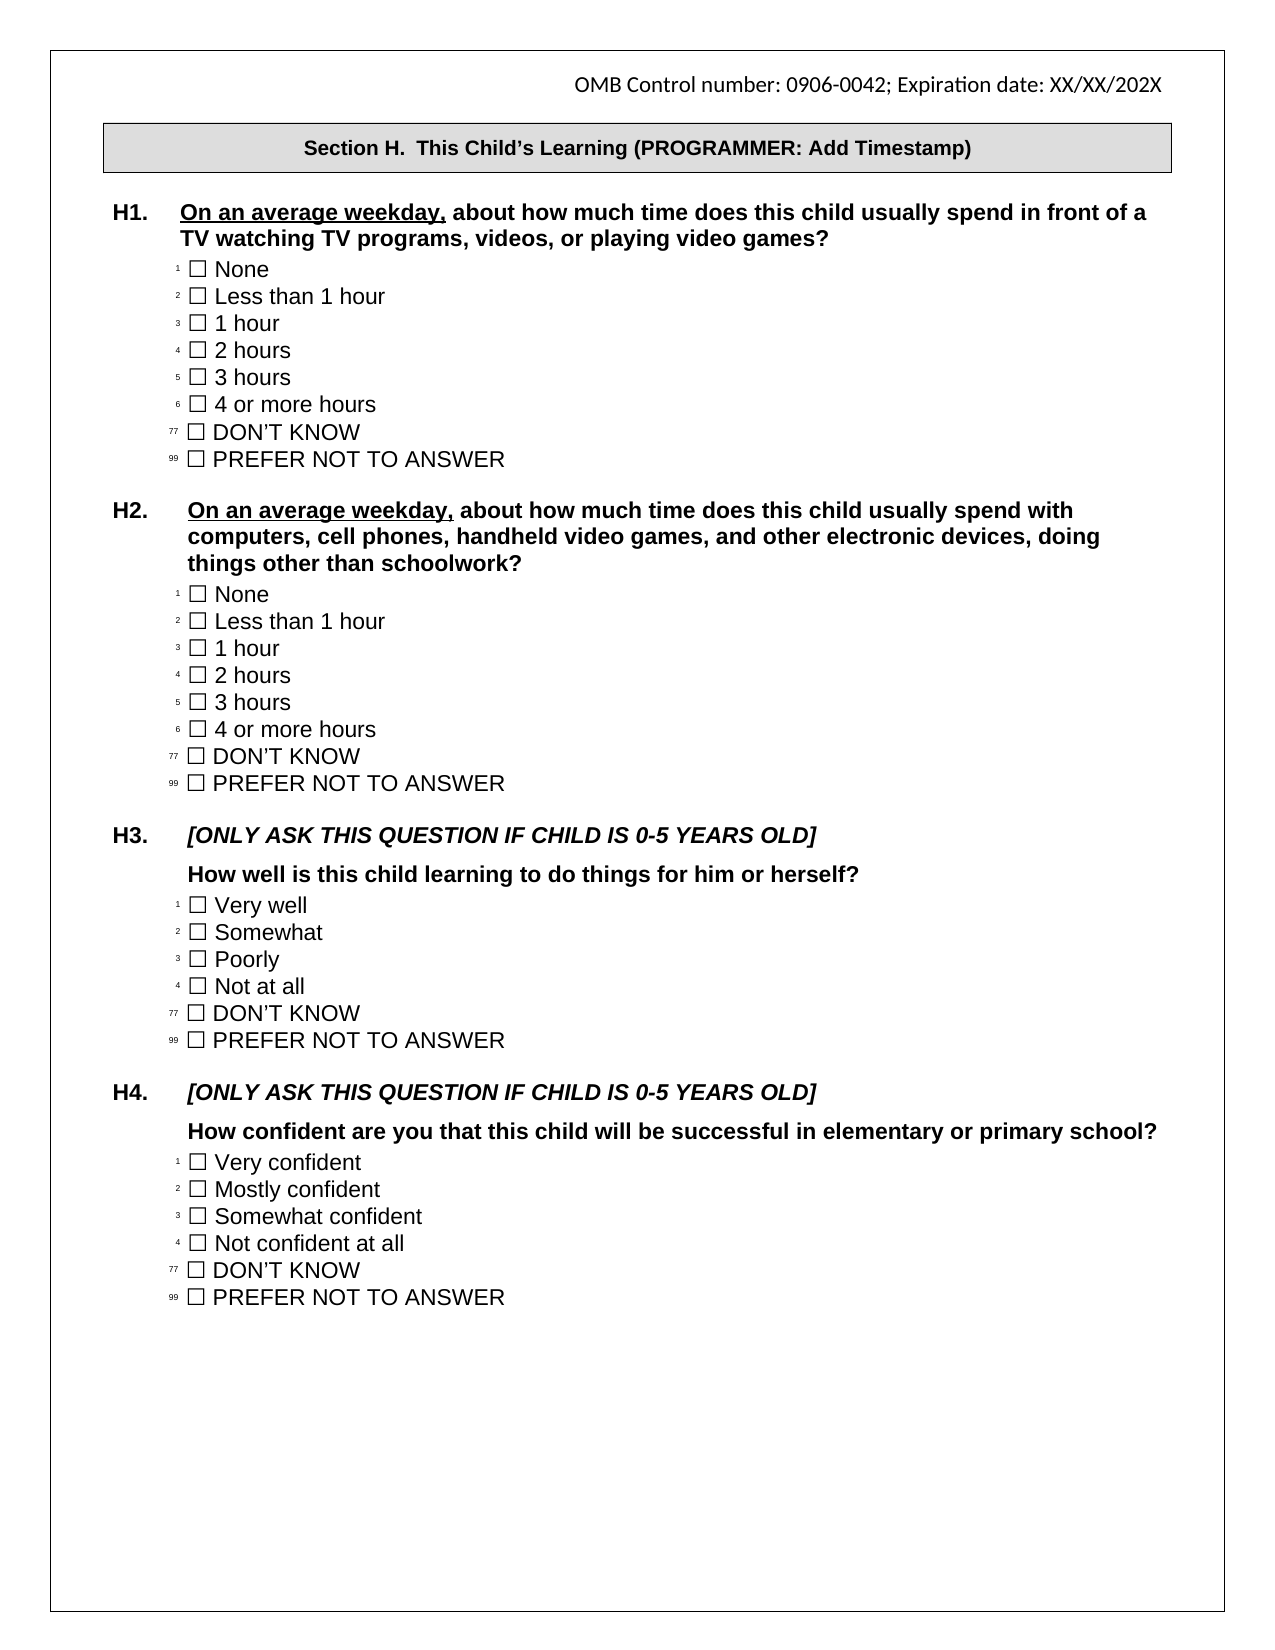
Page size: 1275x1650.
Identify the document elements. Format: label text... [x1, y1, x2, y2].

list ☐ None [180, 257, 1162, 282]
text ☐ Not at all [180, 974, 1162, 999]
list ☐ PREFER NOT TO ANSWER [178, 1029, 1162, 1054]
text ☐ Less than 1 hour [180, 284, 1162, 309]
text ☐ 4 or more hours [180, 393, 1162, 418]
text ☐ 1 hour [180, 312, 1162, 337]
text How confident are you that this child will be successful in elementary or primary school? [187, 1118, 1162, 1144]
text ☐ 3 hours [180, 366, 1162, 391]
list ☐ DON’T KNOW [178, 1258, 1162, 1283]
list H3. [ONLY ASK THIS QUESTION IF CHILD IS 0-5 YEARS OLD] [112, 822, 1162, 848]
list ☐ None [180, 582, 1162, 607]
list ☐ PREFER NOT TO ANSWER [178, 1286, 1162, 1311]
list ☐ Very well [180, 893, 1162, 918]
list H4. [ONLY ASK THIS QUESTION IF CHILD IS 0-5 YEARS OLD] [112, 1079, 1162, 1105]
text ☐ Somewhat confident [180, 1204, 1162, 1229]
text ☐ Somewhat [180, 920, 1162, 945]
text ☐ Poorly [180, 947, 1162, 972]
list ☐ DON’T KNOW [178, 420, 1162, 445]
text How well is this child learning to do things for him or herself? [187, 861, 1162, 887]
list ☐ PREFER NOT TO ANSWER [178, 447, 1162, 472]
list ☐ DON’T KNOW [178, 1002, 1162, 1027]
text ☐ 1 hour [180, 636, 1162, 661]
text ☐ Not confident at all [180, 1231, 1162, 1256]
list H1. On an average weekday, about how much time does this child usually spend in front of a TV watching TV programs, videos, or playing video games? [112, 198, 1162, 251]
text ☐ 4 or more hours [180, 718, 1162, 743]
text ☐ 2 hours [180, 663, 1162, 688]
list ☐ DON’T KNOW [178, 745, 1162, 770]
subtitle This Child’s Learning (PROGRAMMER: Add Timestamp) [104, 124, 1171, 172]
text ☐ Mostly confident [180, 1177, 1162, 1202]
text ☐ 2 hours [180, 339, 1162, 364]
list ☐ PREFER NOT TO ANSWER [178, 772, 1162, 797]
text ☐ Less than 1 hour [180, 609, 1162, 634]
list ☐ Very confident [180, 1150, 1162, 1175]
text ☐ 3 hours [180, 691, 1162, 716]
list H2. On an average weekday, about how much time does this child usually spend with computers, cell phones, handheld video games, and other electronic devices, doing things other than schoolwork? [112, 497, 1162, 576]
